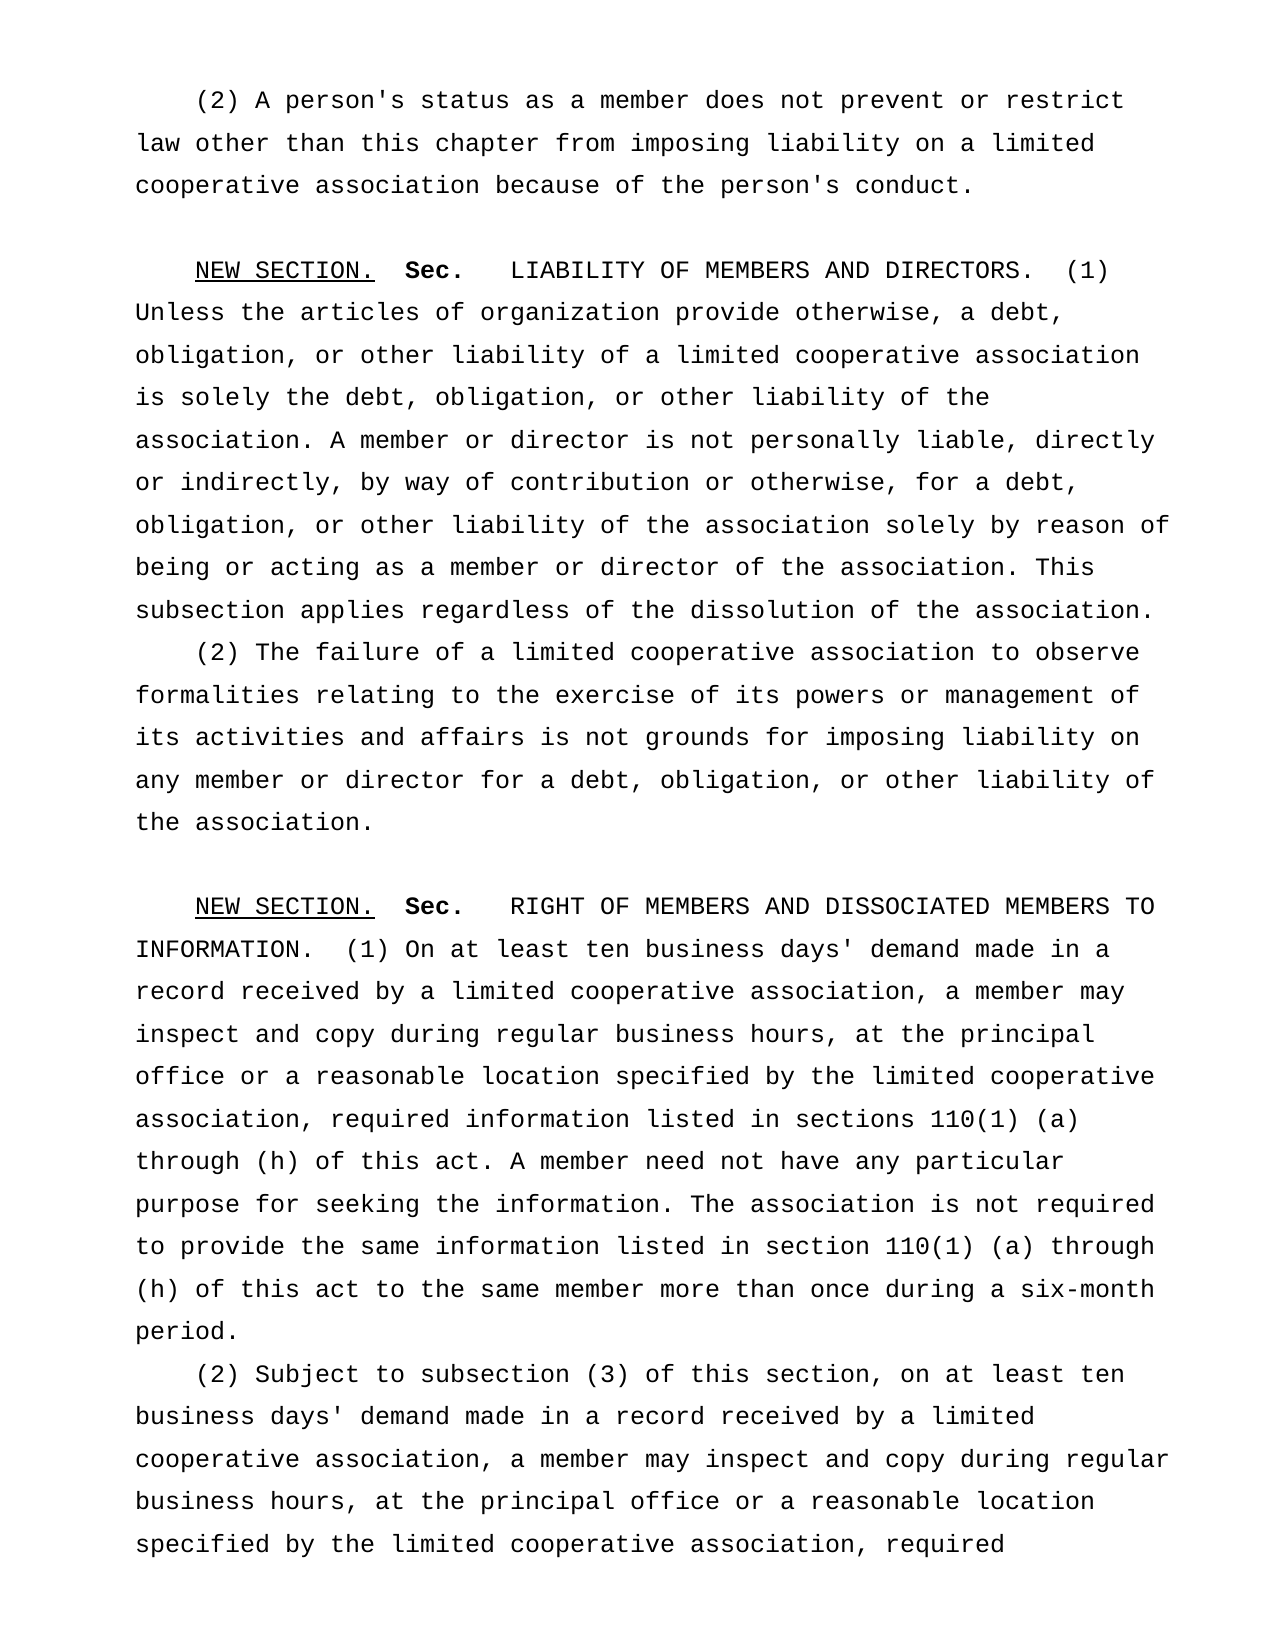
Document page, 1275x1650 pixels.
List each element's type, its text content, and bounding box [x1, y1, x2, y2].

text NEW SECTION. Sec. LIABILITY OF MEMBERS AND DIRECTORS. (1) Unless the articles of organization provide otherwise, a debt, obligation, or other liability of a limited cooperative association is solely the debt, obligation, or other liability of the association. A member or director is not personally liable, directly or indirectly, by way of contribution or otherwise, for a debt, obligation, or other liability of the association solely by reason of being or acting as a member or director of the association. This subsection applies regardless of the dissolution of the association. [135, 244, 1170, 627]
text (2) The failure of a limited cooperative association to observe formalities relating to the exercise of its powers or management of its activities and affairs is not grounds for imposing liability on any member or director for a debt, obligation, or other liability of the association. [135, 627, 1170, 839]
text (2) A person's status as a member does not prevent or restrict law other than this chapter from imposing liability on a limited cooperative association because of the person's conduct. [135, 75, 1170, 202]
text NEW SECTION. Sec. RIGHT OF MEMBERS AND DISSOCIATED MEMBERS TO INFORMATION. (1) On at least ten business days' demand made in a record received by a limited cooperative association, a member may inspect and copy during regular business hours, at the principal office or a reasonable location specified by the limited cooperative association, required information listed in sections 110(1) (a) through (h) of this act. A member need not have any particular purpose for seeking the information. The association is not required to provide the same information listed in section 110(1) (a) through (h) of this act to the same member more than once during a six-month period. [135, 881, 1170, 1348]
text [135, 1348, 1170, 1561]
